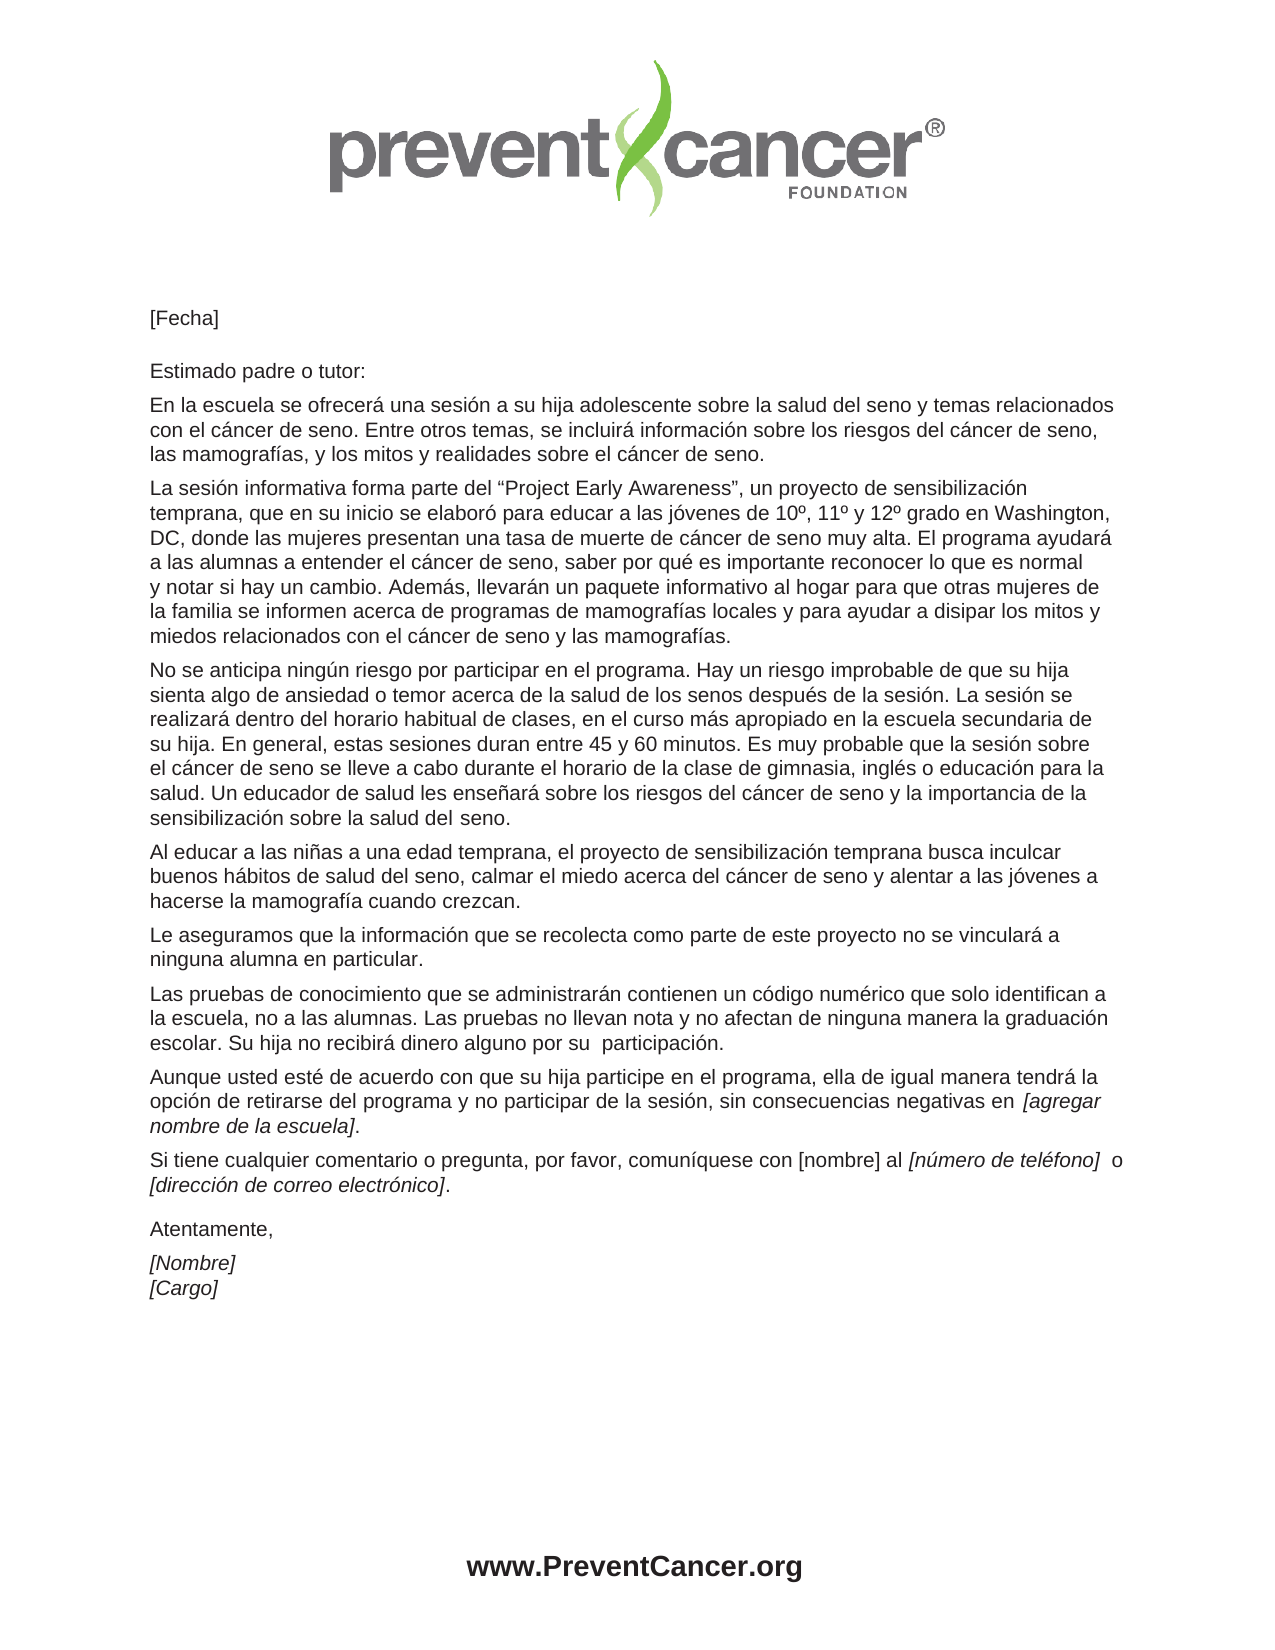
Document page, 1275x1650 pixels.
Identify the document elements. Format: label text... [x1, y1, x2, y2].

text Atentamente, [149, 1217, 1120, 1241]
text Estimado padre o tutor: [149, 359, 1120, 383]
text En la escuela se ofrecerá una sesión a su hija adolescente sobre la salud del seno y temas relacionados con el cáncer de seno. Entre otros temas, se incluirá información sobre los riesgos del cáncer de seno, las mamografías, y los mitos y realidades sobre el cáncer de seno. [149, 393, 1120, 466]
text Al educar a las niñas a una edad temprana, el proyecto de sensibilización temprana busca inculcar buenos hábitos de salud del seno, calmar el miedo acerca del cáncer de seno y alentar a las jóvenes a hacerse la mamografía cuando crezcan. [149, 839, 1120, 913]
text Si tiene cualquier comentario o pregunta, por favor, comuníquese con [nombre] al [número de teléfono] o [149, 1148, 1133, 1172]
text www.PreventCancer.org [466, 1549, 1120, 1582]
picture [925, 118, 945, 137]
text Las pruebas de conocimiento que se administrarán contienen un código numérico que solo identifican a la escuela, no a las alumnas. Las pruebas no llevan nota y no afectan de ninguna manera la graduación escolar. Su hija no recibirá dinero alguno por su participación. [149, 981, 1120, 1054]
text y notar si hay un cambio. Además, llevarán un paquete informativo al hogar para que otras mujeres de la familia se informen acerca de programas de mamografías locales y para ayudar a disipar los mitos y miedos relacionados con el cáncer de seno y las mamografías. [149, 575, 1102, 648]
picture [330, 60, 922, 217]
text Aunque usted esté de acuerdo con que su hija participe en el programa, ella de igual manera tendrá la opción de retirarse del programa y no participar de la sesión, sin consecuencias negativas en [agregar nombre de la escuela]. [149, 1064, 1101, 1138]
text No se anticipa ningún riesgo por participar en el programa. Hay un riesgo improbable de que su hija sienta algo de ansiedad o temor acerca de la salud de los senos después de la sesión. La sesión se realizará dentro del horario habitual de clases, en el curso más apropiado en la escuela secundaria de su hija. En general, estas sesiones duran entre 45 y 60 minutos. Es muy probable que la sesión sobre el cáncer de seno se lleve a cabo durante el horario de la clase de gimnasia, inglés o educación para la salud. Un educador de salud les enseñará sobre los riesgos del cáncer de seno y la importancia de la sensibilización sobre la salud del seno. [149, 658, 1108, 829]
text Le aseguramos que la información que se recolecta como parte de este proyecto no se vinculará a ninguna alumna en particular. [149, 923, 1120, 971]
text La sesión informativa forma parte del “Project Early Awareness”, un proyecto de sensibilización temprana, que en su inicio se elaboró para educar a las jóvenes de 10º, 11º y 12º grado en Washington, DC, donde las mujeres presentan una tasa de muerte de cáncer de seno muy alta. El programa ayudará a las alumnas a entender el cáncer de seno, saber por qué es importante reconocer lo que es normal [149, 476, 1120, 574]
text [dirección de correo electrónico]. [149, 1173, 1120, 1197]
text [Nombre] [Cargo] [149, 1251, 237, 1299]
text [Fecha] [149, 306, 1120, 329]
